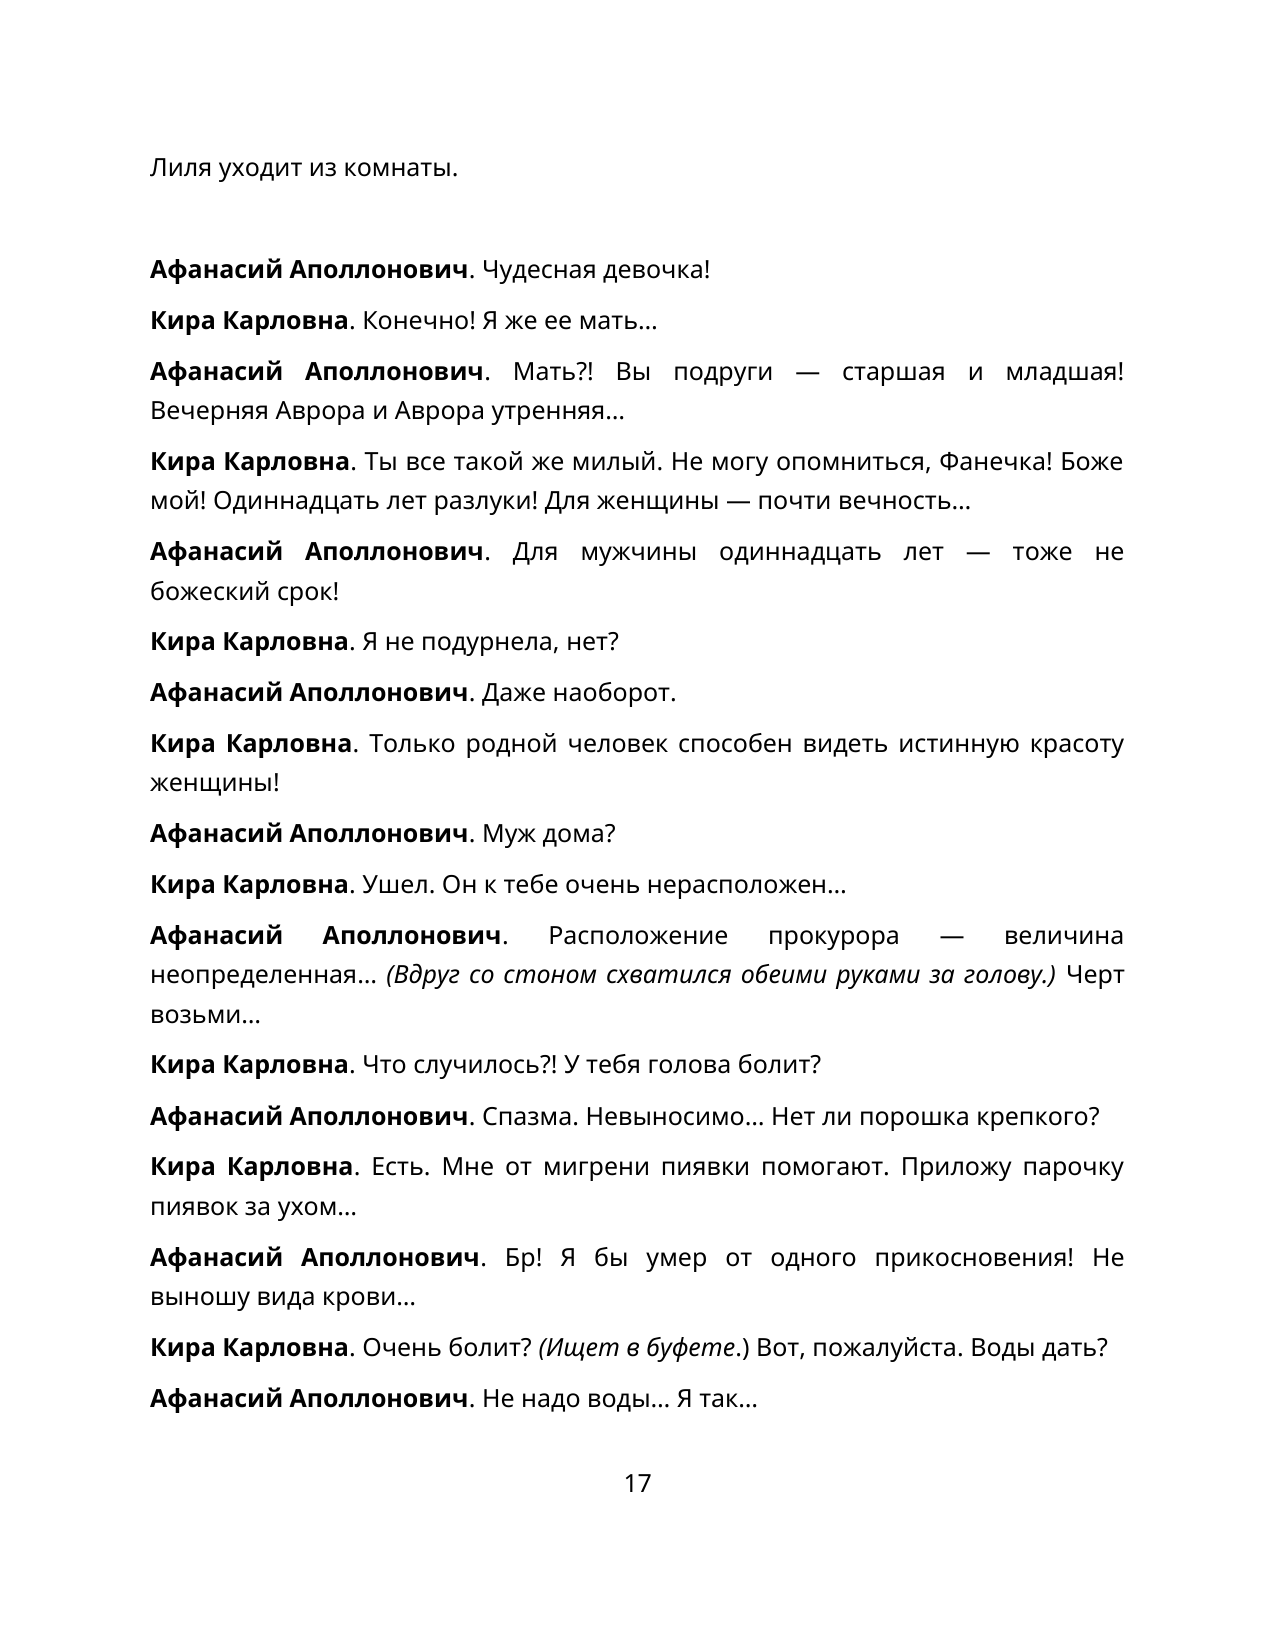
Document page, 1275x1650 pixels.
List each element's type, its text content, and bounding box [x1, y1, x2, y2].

text Афанасий Аполлонович. Чудесная девочка! [150, 252, 1125, 286]
text Афанасий Аполлонович. Муж дома? [150, 816, 1125, 850]
text Кира Карловна. Я не подурнела, нет? [150, 624, 1125, 658]
text Лиля уходит из комнаты. [150, 150, 1125, 184]
text Кира Карловна. Очень болит? (Ищет в буфете.) Вот, пожалуйста. Воды дать? [150, 1329, 1125, 1363]
text Афанасий Аполлонович. Мать?! Вы подруги — старшая и младшая! Вечерняя Аврора и Аврора утренняя… [150, 354, 1125, 427]
text Кира Карловна. Конечно! Я же ее мать… [150, 303, 1125, 337]
text Кира Карловна. Что случилось?! У тебя голова болит? [150, 1047, 1125, 1081]
text Кира Карловна. Ты все такой же милый. Не могу опомниться, Фанечка! Боже мой! Одиннадцать лет разлуки! Для женщины — почти вечность… [150, 444, 1125, 517]
text Кира Карловна. Только родной человек способен видеть истинную красоту женщины! [150, 726, 1125, 799]
text Кира Карловна. Есть. Мне от мигрени пиявки помогают. Приложу парочку пиявок за ухом… [150, 1149, 1125, 1222]
text Афанасий Аполлонович. Для мужчины одиннадцать лет — тоже не божеский срок! [150, 534, 1125, 607]
text Кира Карловна. Ушел. Он к тебе очень нерасположен… [150, 867, 1125, 901]
text Афанасий Аполлонович. Даже наоборот. [150, 675, 1125, 709]
text Афанасий Аполлонович. Не надо воды… Я так… [150, 1380, 1125, 1414]
text Афанасий Аполлонович. Бр! Я бы умер от одного прикосновения! Не выношу вида крови… [150, 1239, 1125, 1312]
text Афанасий Аполлонович. Расположение прокурора — величина неопределенная… (Вдруг со стоном схватился обеими руками за голову.) Черт возьми… [150, 918, 1125, 1030]
text Афанасий Аполлонович. Спазма. Невыносимо… Нет ли порошка крепкого? [150, 1098, 1125, 1132]
